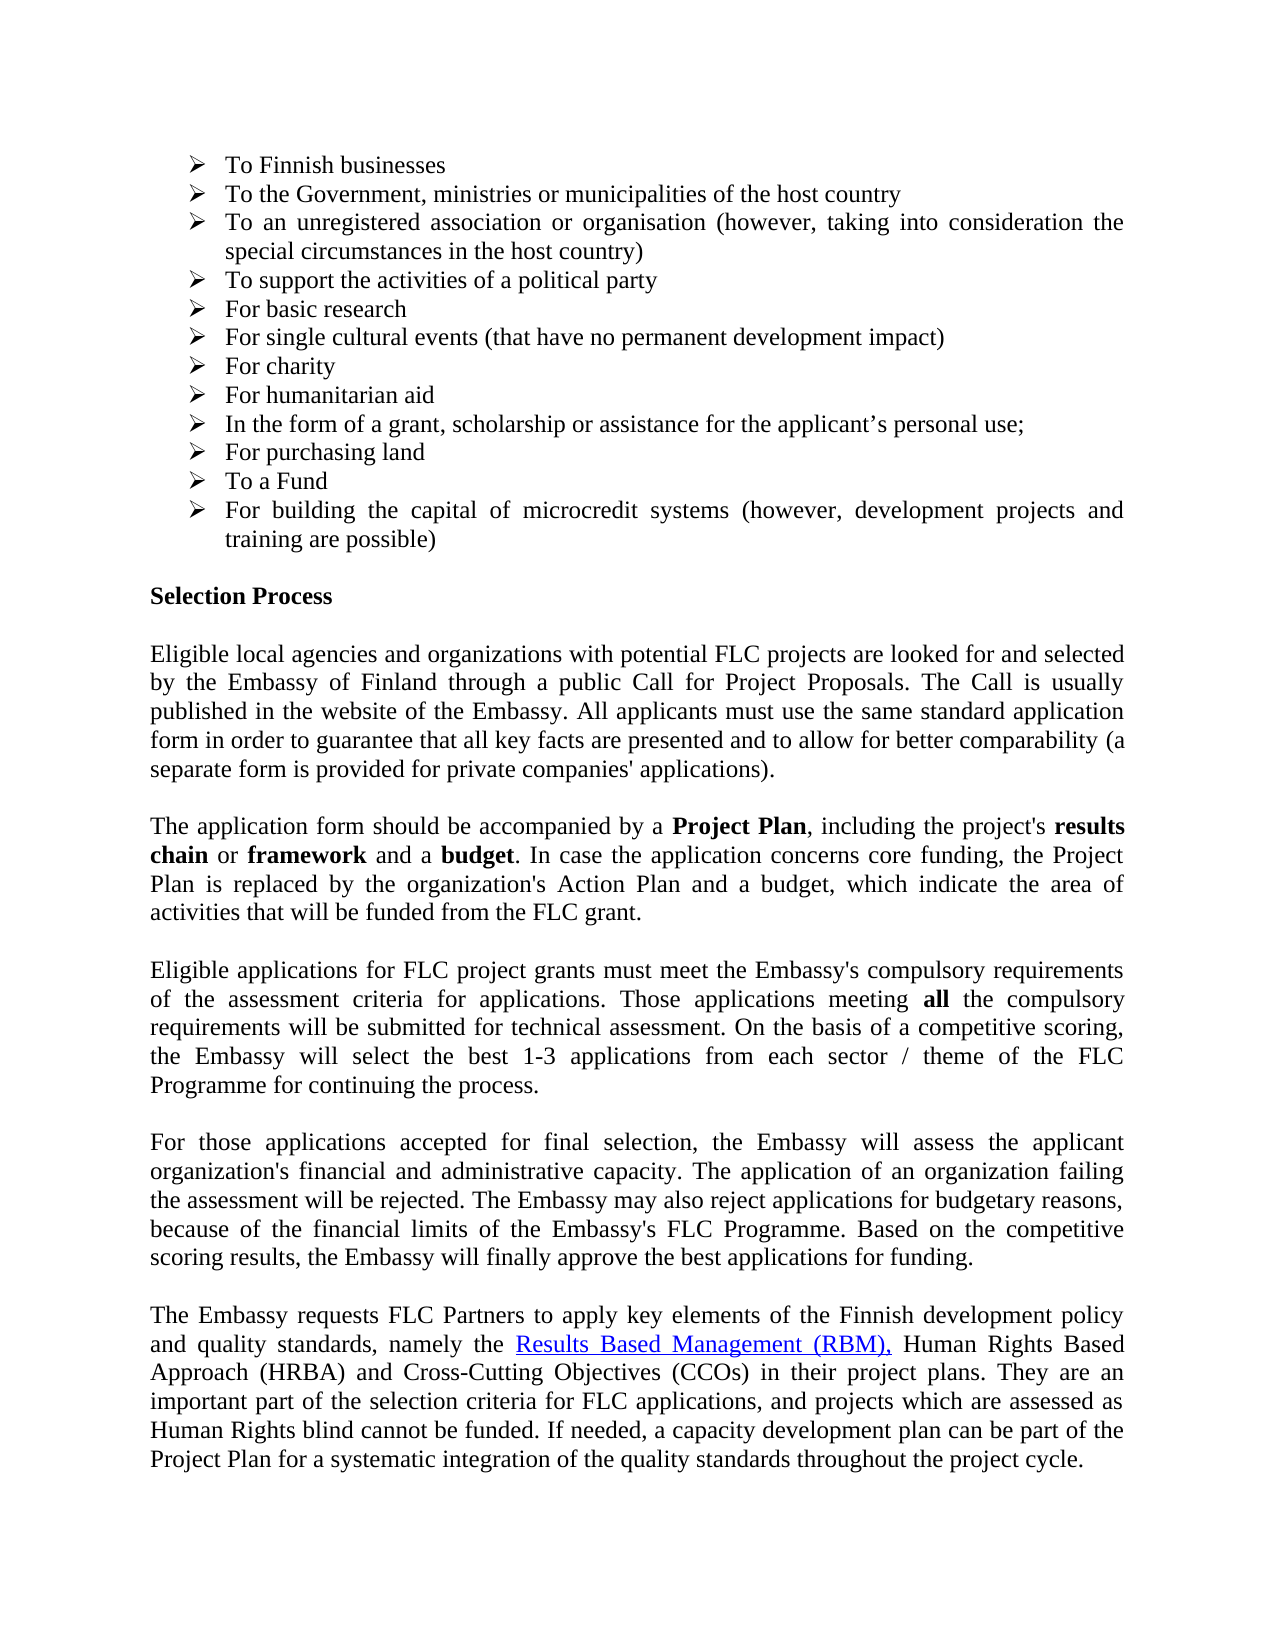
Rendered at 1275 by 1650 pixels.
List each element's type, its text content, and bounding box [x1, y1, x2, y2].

text The application form should be accompanied by a Project Plan, including the project's results chain or framework and a budget. In case the application concerns core funding, the Project Plan is replaced by the organization's Action Plan and a budget, which indicate the area of activities that will be funded from the FLC grant. [150, 811, 1125, 926]
list To an unregistered association or organisation (however, taking into consideration the special circumstances in the host country) [187, 207, 1125, 265]
text Selection Process [150, 581, 1125, 610]
text Eligible applications for FLC project grants must meet the Embassy's compulsory requirements of the assessment criteria for applications. Those applications meeting all the compulsory requirements will be submitted for technical assessment. On the basis of a competitive scoring, the Embassy will select the best 1-3 applications from each sector / theme of the FLC Programme for continuing the process. [150, 955, 1125, 1099]
list For single cultural events (that have no permanent development impact) [187, 322, 1125, 351]
list For charity [187, 351, 1125, 380]
list To the Government, ministries or municipalities of the host country [187, 179, 1125, 207]
text The Embassy requests FLC Partners to apply key elements of the Finnish development policy and quality standards, namely the Results Based Management (RBM), Human Rights Based Approach (HRBA) and Cross-Cutting Objectives (CCOs) in their project plans. They are an important part of the selection criteria for FLC applications, and projects which are assessed as Human Rights blind cannot be funded. If needed, a capacity development plan can be part of the Project Plan for a systematic integration of the quality standards throughout the project cycle. [150, 1300, 1125, 1472]
list For humanitarian aid [187, 380, 1125, 409]
list For basic research [187, 294, 1125, 322]
list For those applications accepted for final selection, the Embassy will assess the applicant organization's financial and administrative capacity. The application of an organization failing the assessment will be rejected. The Embassy may also reject applications for budgetary reasons, because of the financial limits of the Embassy's FLC Programme. Based on the competitive scoring results, the Embassy will finally approve the best applications for funding. [150, 1127, 1125, 1271]
list For building the capital of microcredit systems (however, development projects and training are possible) [187, 495, 1125, 552]
list For purchasing land [187, 437, 1125, 466]
list In the form of a grant, scholarship or assistance for the applicant’s personal use; [187, 409, 1125, 437]
text Eligible local agencies and organizations with potential FLC projects are looked for and selected by the Embassy of Finland through a public Call for Project Proposals. The Call is usually published in the website of the Embassy. All applicants must use the same standard application form in order to guarantee that all key facts are presented and to allow for better comparability (a separate form is provided for private companies' applications). [150, 639, 1125, 782]
list To Finnish businesses [187, 150, 1125, 179]
list To support the activities of a political party [187, 265, 1125, 294]
list To a Fund [187, 466, 1125, 495]
